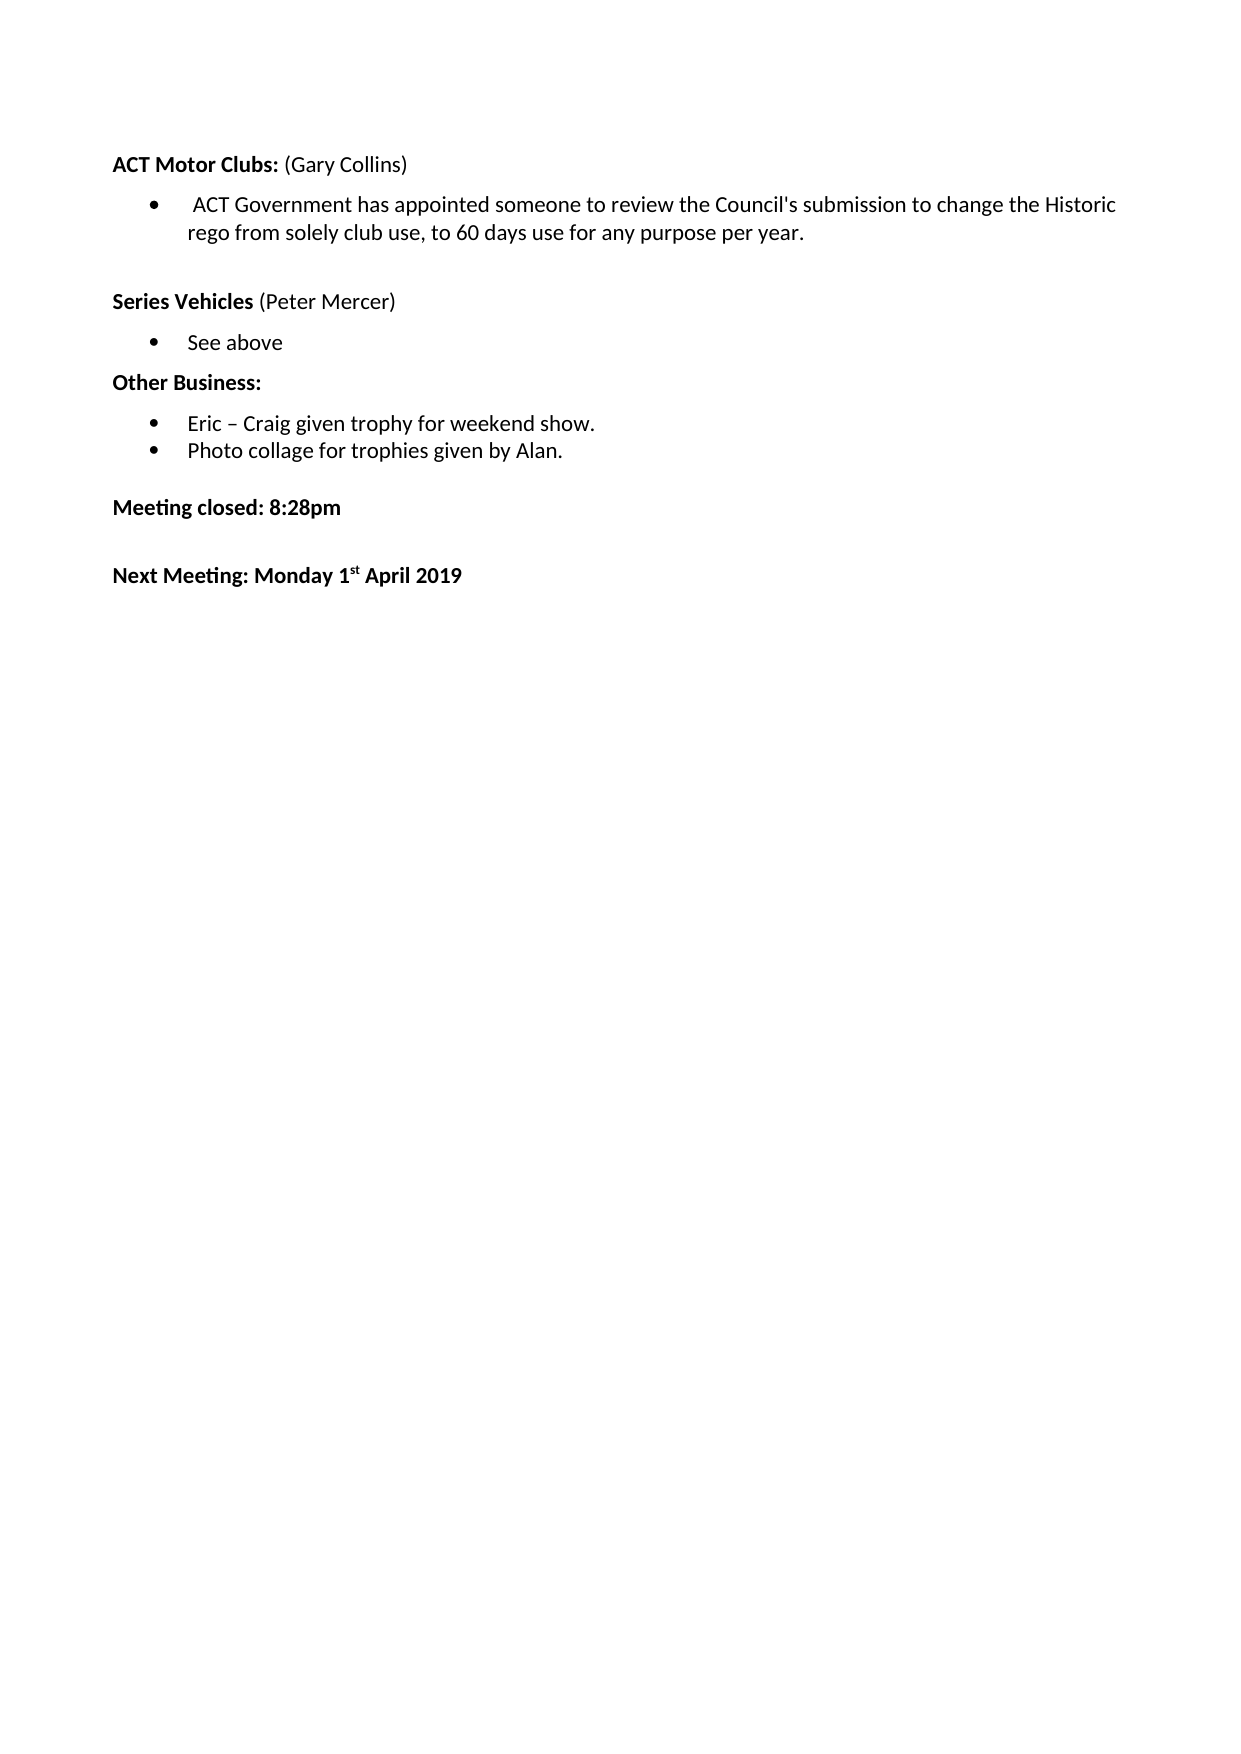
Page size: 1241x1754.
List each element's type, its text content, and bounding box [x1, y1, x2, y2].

text Meeting closed: 8:28pm [112, 493, 1116, 521]
text Series Vehicles (Peter Mercer) [112, 287, 1128, 315]
text Next Meeting: Monday 1st April 2019 [112, 561, 1116, 589]
list Photo collage for trophies given by Alan. [150, 437, 1128, 465]
text Other Business: [112, 368, 1128, 396]
list ACT Government has appointed someone to review the Council's submission to change the Historic rego from solely club use, to 60 days use for any purpose per year. [150, 191, 1128, 247]
list See above [150, 328, 1128, 356]
text ACT Motor Clubs: (Gary Collins) [112, 150, 1128, 178]
list Eric – Craig given trophy for weekend show. [150, 409, 1128, 437]
